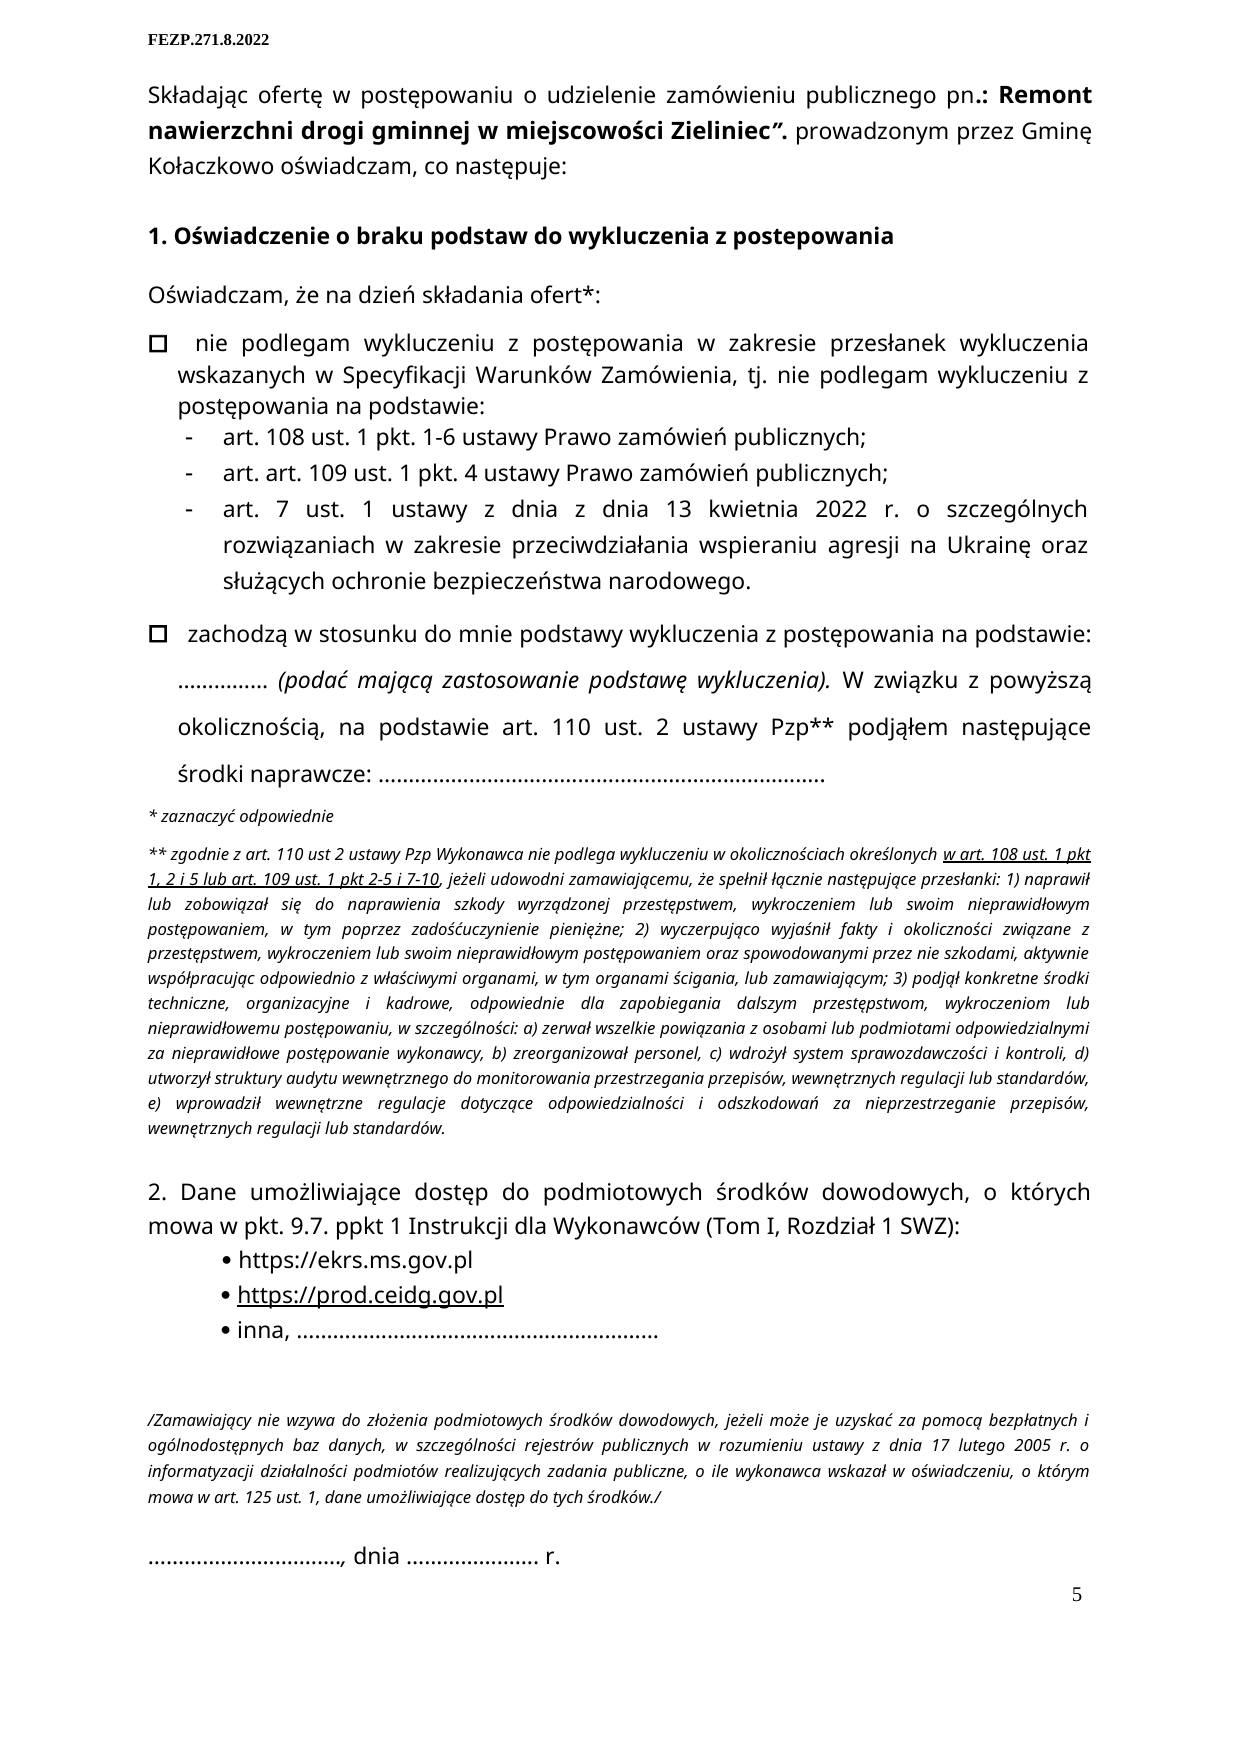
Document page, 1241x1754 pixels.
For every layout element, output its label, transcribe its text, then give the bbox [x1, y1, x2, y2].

text nie podlegam wykluczeniu z postępowania w zakresie przesłanek wykluczenia wskazanych w Specyfikacji Warunków Zamówienia, tj. nie podlegam wykluczeniu z postępowania na podstawie: [148, 327, 1089, 421]
text * zaznaczyć odpowiednie [148, 805, 1092, 828]
text zachodzą w stosunku do mnie podstawy wykluczenia z postępowania na podstawie: …………… (podać mającą zastosowanie podstawę wykluczenia). W związku z powyższą okolicznością, na podstawie art. 110 ust. 2 ustawy Pzp** podjąłem następujące środki naprawcze: ……………………………...……………………………….. [148, 617, 1092, 789]
text …………………….……., dnia …………………. r. [148, 1539, 1092, 1571]
text ** zgodnie z art. 110 ust 2 ustawy Pzp Wykonawca nie podlega wykluczeniu w okolicznościach określonych w art. 108 ust. 1 pkt 1, 2 i 5 lub art. 109 ust. 1 pkt 2-5 i 7-10, jeżeli udowodni zamawiającemu, że spełnił łącznie następujące przesłanki: 1) naprawił lub zobowiązał się do naprawienia szkody wyrządzonej przestępstwem, wykroczeniem lub swoim nieprawidłowym postępowaniem, w tym poprzez zadośćuczynienie pieniężne; 2) wyczerpująco wyjaśnił fakty i okoliczności związane z przestępstwem, wykroczeniem lub swoim nieprawidłowym postępowaniem oraz spowodowanymi przez nie szkodami, aktywnie współpracując odpowiednio z właściwymi organami, w tym organami ścigania, lub zamawiającym; 3) podjął konkretne środki techniczne, organizacyjne i kadrowe, odpowiednie dla zapobiegania dalszym przestępstwom, wykroczeniom lub nieprawidłowemu postępowaniu, w szczególności: a) zerwał wszelkie powiązania z osobami lub podmiotami odpowiedzialnymi za nieprawidłowe postępowanie wykonawcy, b) zreorganizował personel, c) wdrożył system sprawozdawczości i kontroli, d) utworzył struktury audytu wewnętrznego do monitorowania przestrzegania przepisów, wewnętrznych regulacji lub standardów, e) wprowadził wewnętrzne regulacje dotyczące odpowiedzialności i odszkodowań za nieprzestrzeganie przepisów, wewnętrznych regulacji lub standardów. [148, 842, 1092, 1139]
list https://prod.ceidg.gov.pl [185, 1279, 1092, 1310]
list https://ekrs.ms.gov.pl [223, 1244, 1092, 1276]
list art. 7 ust. 1 ustawy z dnia z dnia 13 kwietnia 2022 r. o szczególnych rozwiązaniach w zakresie przeciwdziałania wspieraniu agresji na Ukrainę oraz służących ochronie bezpieczeństwa narodowego. [185, 493, 1089, 596]
list art. 108 ust. 1 pkt. 1-6 ustawy Prawo zamówień publicznych; [185, 421, 1089, 452]
text Oświadczam, że na dzień składania ofert*: [148, 279, 1092, 310]
text 2. Dane umożliwiające dostęp do podmiotowych środków dowodowych, o których mowa w pkt. 9.7. ppkt 1 Instrukcji dla Wykonawców (Tom I, Rozdział 1 SWZ): [148, 1141, 1092, 1241]
text 1. Oświadczenie o braku podstaw do wykluczenia z postepowania [148, 219, 1092, 251]
text /Zamawiający nie wzywa do złożenia podmiotowych środków dowodowych, jeżeli może je uzyskać za pomocą bezpłatnych i ogólnodostępnych baz danych, w szczególności rejestrów publicznych w rozumieniu ustawy z dnia 17 lutego 2005 r. o informatyzacji działalności podmiotów realizujących zadania publiczne, o ile wykonawca wskazał w oświadczeniu, o którym mowa w art. 125 ust. 1, dane umożliwiające dostęp do tych środków./ [148, 1408, 1092, 1508]
list inna, …………………………………………………… [185, 1314, 1092, 1345]
list art. art. 109 ust. 1 pkt. 4 ustawy Prawo zamówień publicznych; [185, 457, 1089, 488]
text Składając ofertę w postępowaniu o udzielenie zamówieniu publicznego pn.: Remont nawierzchni drogi gminnej w miejscowości Zieliniec”. prowadzonym przez Gminę Kołaczkowo oświadczam, co następuje: [148, 77, 1092, 181]
